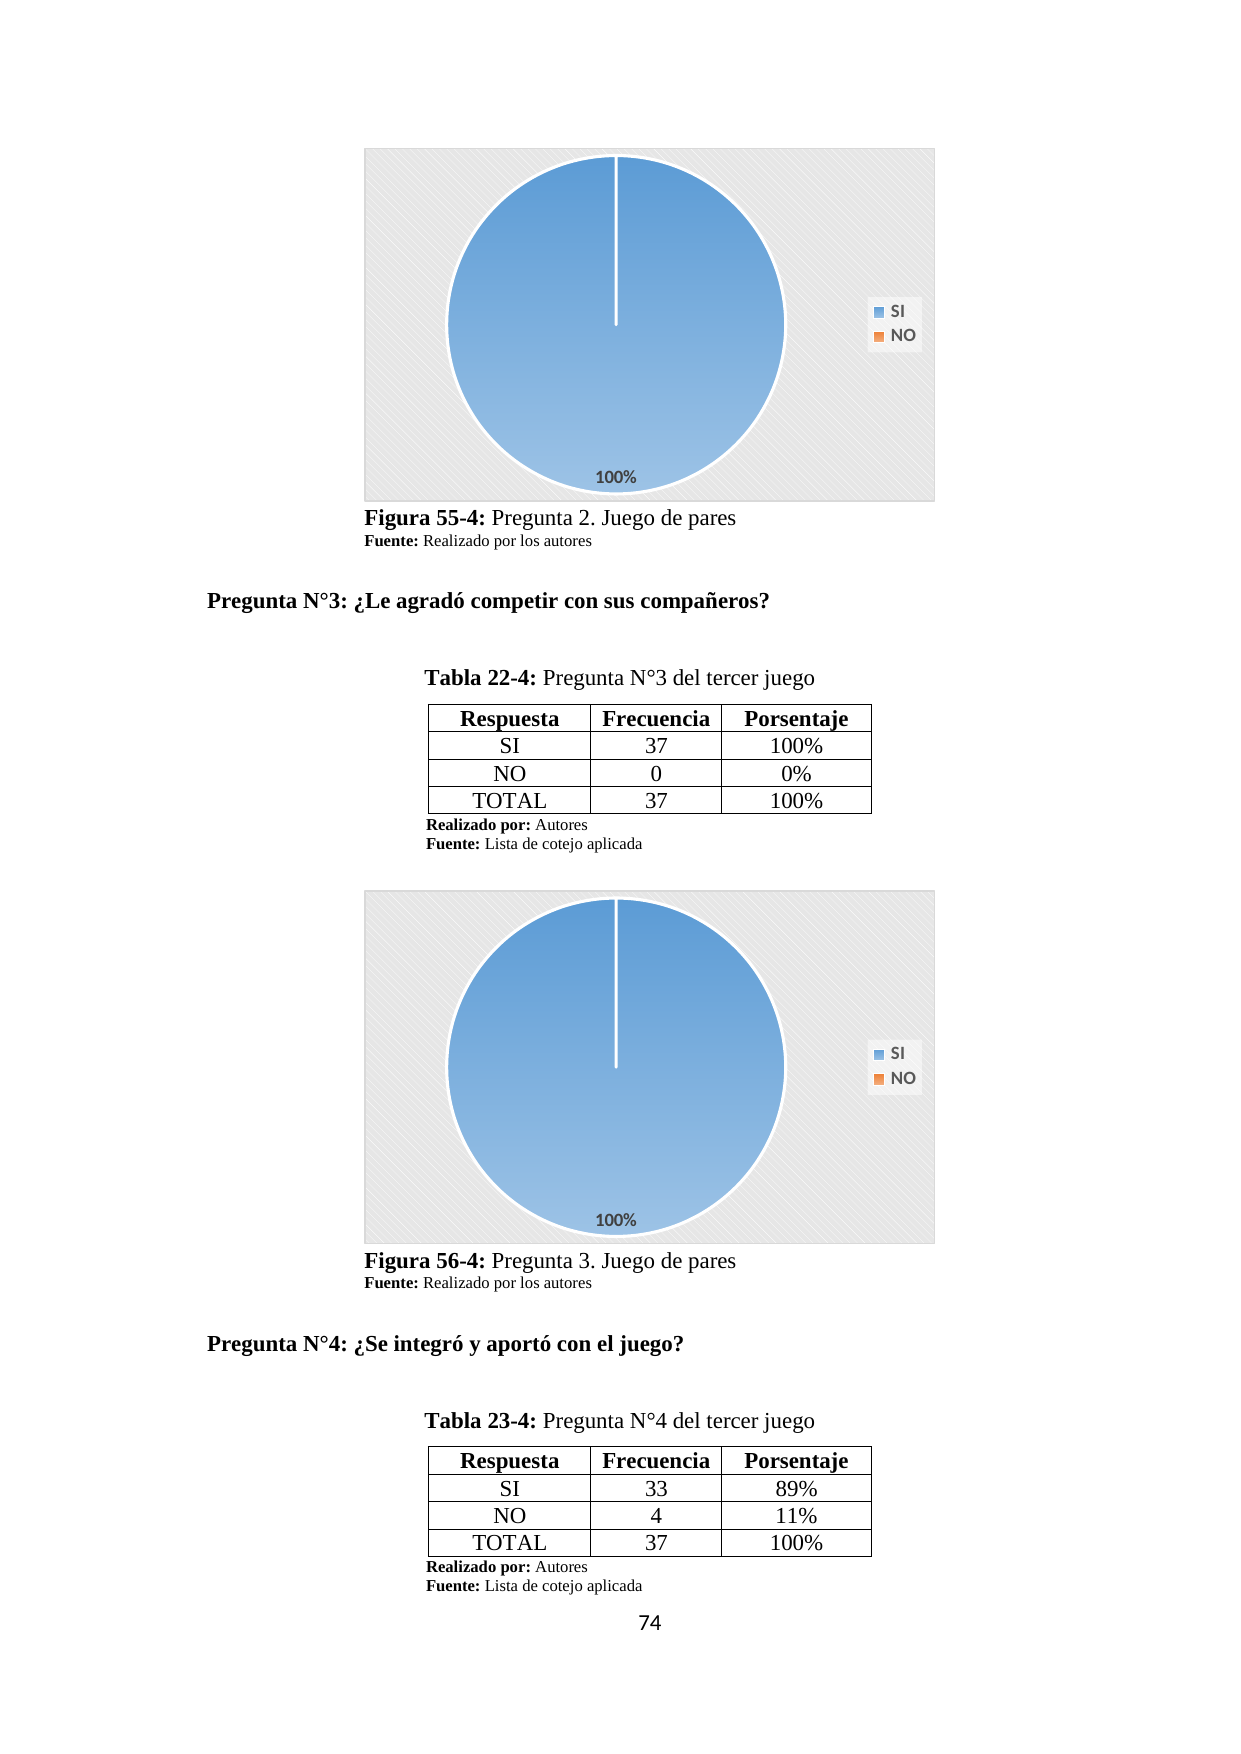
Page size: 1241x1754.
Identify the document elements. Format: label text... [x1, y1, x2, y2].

table_cell TOTAL [429, 1530, 590, 1556]
table_cell 100% [722, 787, 871, 813]
table_cell 100% [722, 1530, 871, 1556]
table_cell 37 [591, 1530, 721, 1556]
table_cell TOTAL [429, 787, 590, 813]
table_cell 4 [591, 1502, 721, 1528]
text Fuente: Lista de cotejo aplicada [295, 1576, 1092, 1595]
text Fuente: Lista de cotejo aplicada [295, 833, 1092, 853]
table_cell 37 [591, 787, 721, 813]
table_cell 100% [722, 732, 871, 758]
table_header Frecuencia [591, 1447, 721, 1474]
text Tabla 23-4: Pregunta N°4 del tercer juego [295, 1407, 1092, 1433]
table_header Frecuencia [591, 705, 721, 731]
table_cell NO [429, 760, 590, 786]
table_header Respuesta [429, 705, 590, 731]
table_cell 37 [591, 732, 721, 758]
table_cell 0% [722, 760, 871, 786]
table_header Porsentaje [722, 705, 871, 731]
text Realizado por: Autores [295, 814, 1157, 833]
text Figura 56-4: Pregunta 3. Juego de pares [207, 1247, 1092, 1273]
text Pregunta N°3: ¿Le agradó competir con sus compañeros? [207, 587, 1092, 614]
table_cell 0 [591, 760, 721, 786]
text Realizado por: Autores [295, 1557, 1157, 1576]
text Pregunta N°4: ¿Se integró y aportó con el juego? [207, 1330, 1092, 1356]
table_cell SI [429, 732, 590, 758]
table_cell SI [429, 1475, 590, 1501]
table_header Porsentaje [722, 1447, 871, 1474]
text Figura 55-4: Pregunta 2. Juego de pares [207, 504, 1092, 531]
text Fuente: Realizado por los autores [295, 1273, 1157, 1292]
text Tabla 22-4: Pregunta N°3 del tercer juego [295, 664, 1092, 691]
table_cell 33 [591, 1475, 721, 1501]
table_cell 11% [722, 1502, 871, 1528]
text Fuente: Realizado por los autores [295, 531, 1157, 550]
table_header Respuesta [429, 1447, 590, 1474]
table_cell NO [429, 1502, 590, 1528]
table_cell 89% [722, 1475, 871, 1501]
